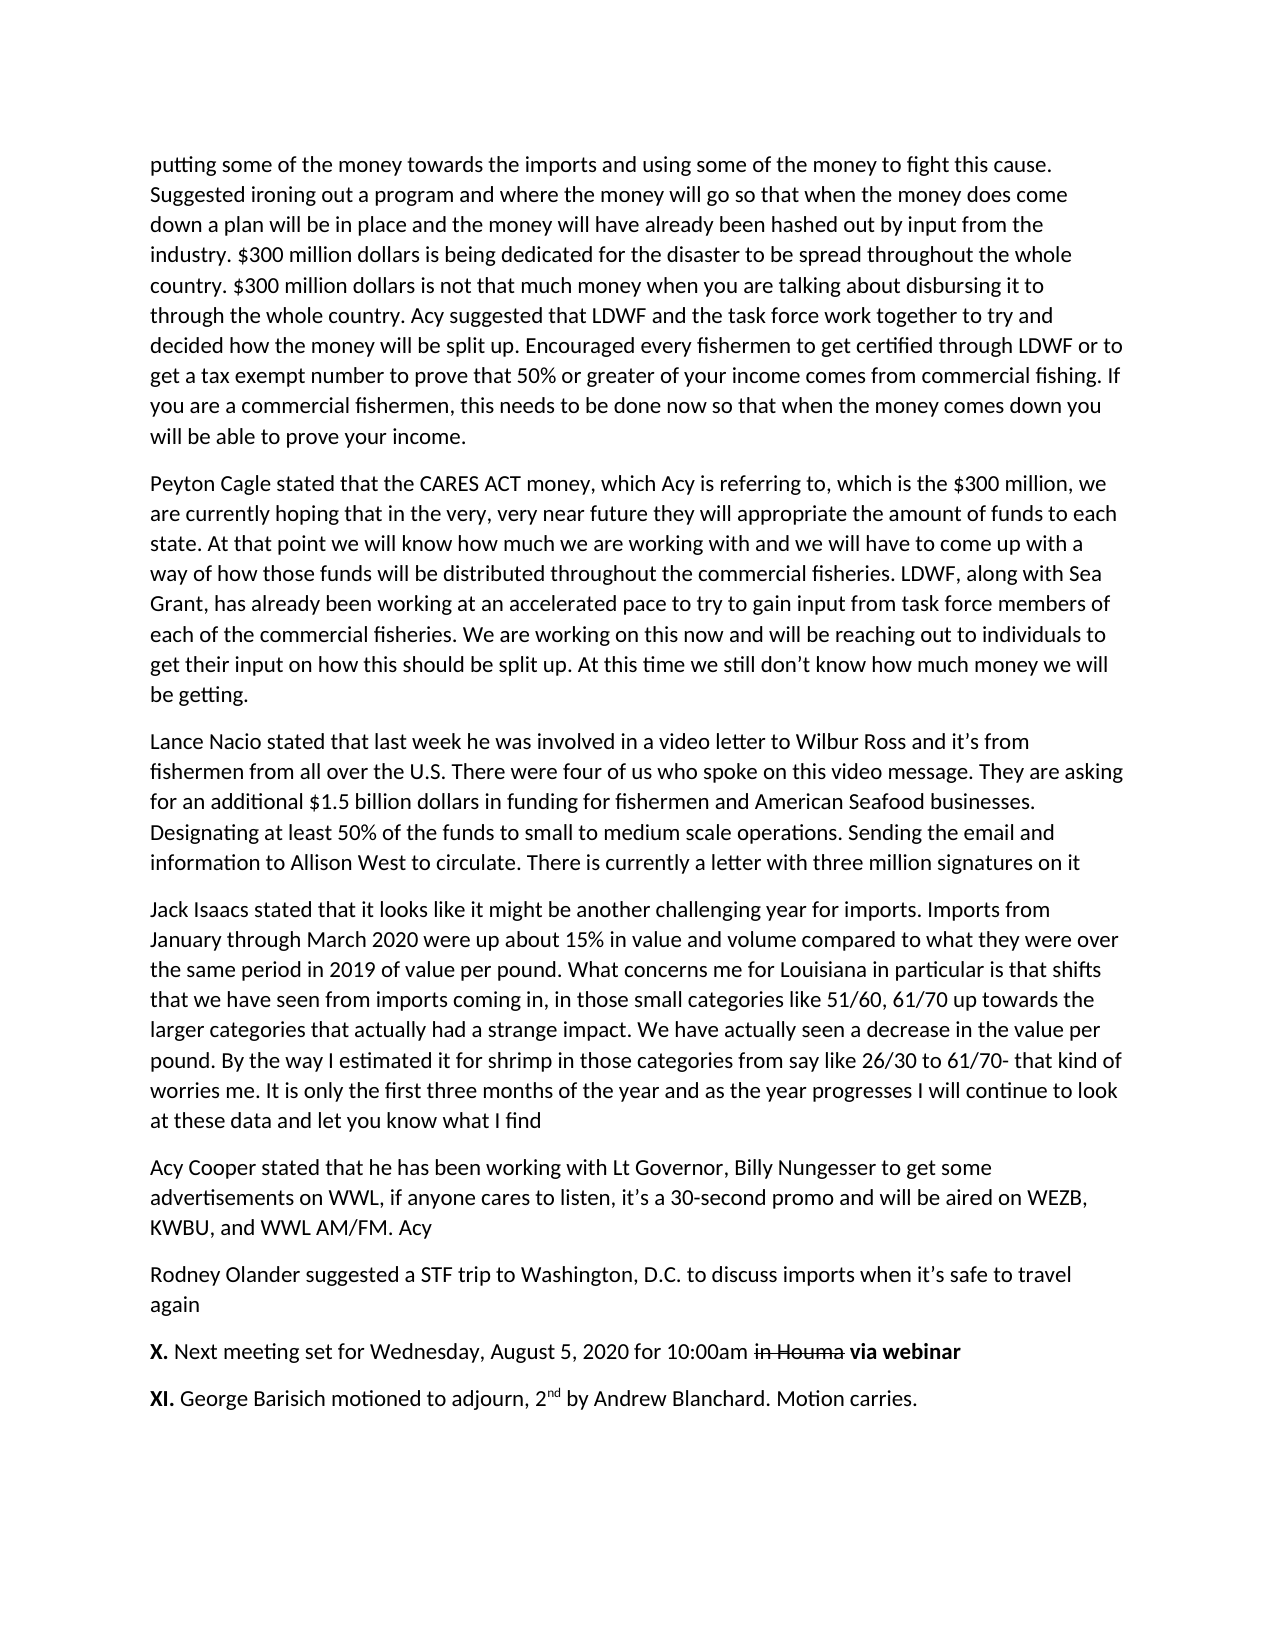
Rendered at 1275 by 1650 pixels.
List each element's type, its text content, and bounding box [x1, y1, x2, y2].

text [150, 150, 1125, 450]
text Peyton Cagle stated that the CARES ACT money, which Acy is referring to, which is the $300 million, we are currently hoping that in the very, very near future they will appropriate the amount of funds to each state. At that point we will know how much we are working with and we will have to come up with a way of how those funds will be distributed throughout the commercial fisheries. LDWF, along with Sea Grant, has already been working at an accelerated pace to try to gain input from task force members of each of the commercial fisheries. We are working on this now and will be reaching out to individuals to get their input on how this should be split up. At this time we still don’t know how much money we will be getting. [150, 469, 1125, 708]
text Rodney Olander suggested a STF trip to Washington, D.C. to discuss imports when it’s safe to travel again [150, 1260, 1125, 1319]
text Jack Isaacs stated that it looks like it might be another challenging year for imports. Imports from January through March 2020 were up about 15% in value and volume compared to what they were over the same period in 2019 of value per pound. What concerns me for Louisiana in particular is that shifts that we have seen from imports coming in, in those small categories like 51/60, 61/70 up towards the larger categories that actually had a strange impact. We have actually seen a decrease in the value per pound. By the way I estimated it for shrimp in those categories from say like 26/30 to 61/70- that kind of worries me. It is only the first three months of the year and as the year progresses I will continue to look at these data and let you know what I find [150, 895, 1125, 1134]
text X. Next meeting set for Wednesday, August 5, 2020 for 10:00am in Houma via webinar [150, 1337, 1125, 1366]
text Lance Nacio stated that last week he was involved in a video letter to Wilbur Ross and it’s from fishermen from all over the U.S. There were four of us who spoke on this video message. They are asking for an additional $1.5 billion dollars in funding for fishermen and American Seafood businesses. Designating at least 50% of the funds to small to medium scale operations. Sending the email and information to Allison West to circulate. There is currently a letter with three million signatures on it [150, 727, 1125, 876]
text Acy Cooper stated that he has been working with Lt Governor, Billy Nungesser to get some advertisements on WWL, if anyone cares to listen, it’s a 30-second promo and will be aired on WEZB, KWBU, and WWL AM/FM. Acy [150, 1153, 1125, 1242]
text XI. George Barisich motioned to adjourn, 2nd by Andrew Blanchard. Motion carries. [150, 1384, 1125, 1412]
